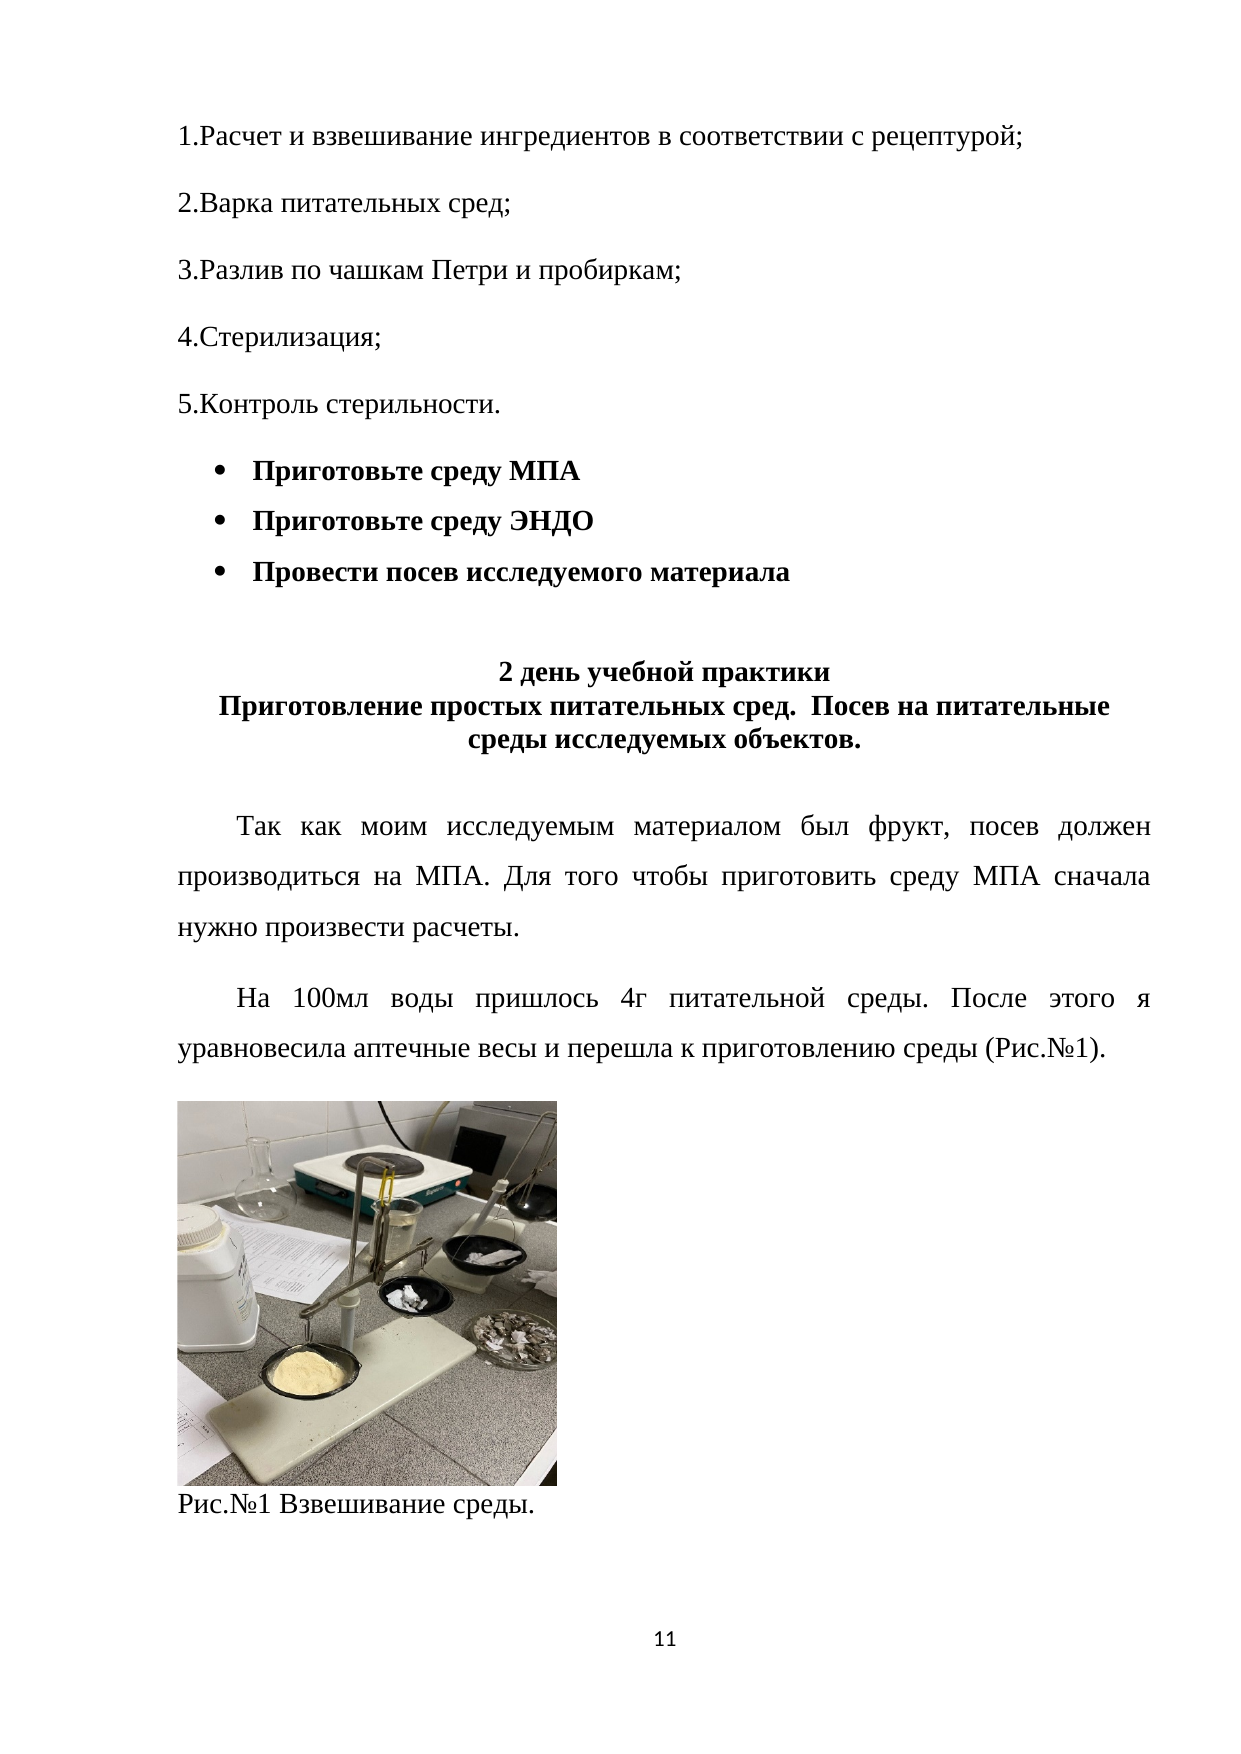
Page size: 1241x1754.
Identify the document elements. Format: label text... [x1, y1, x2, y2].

text Рис.№1 Взвешивание среды. [177, 1486, 1152, 1519]
text Приготовление простых питательных сред. Посев на питательные среды исследуемых объектов. [177, 688, 1152, 755]
text 2 день учебной практики [177, 654, 1152, 688]
text 4.Стерилизация; [177, 319, 1152, 353]
text 3.Разлив по чашкам Петри и пробиркам; [177, 252, 1152, 286]
list Провести посев исследуемого материала [215, 554, 1152, 587]
list Приготовьте среду МПА [215, 453, 1152, 487]
text 5.Контроль стерильности. [177, 386, 1152, 419]
text На 100мл воды пришлось 4г питательной среды. После этого я уравновесила аптечные весы и перешла к приготовлению среды (Рис.№1). [177, 980, 1152, 1064]
list Приготовьте среду ЭНДО [215, 503, 1152, 537]
text 2.Варка питательных сред; [177, 185, 1152, 219]
text 1.Расчет и взвешивание ингредиентов в соответствии с рецептурой; [177, 118, 1152, 152]
picture [177, 1101, 557, 1486]
text Так как моим исследуемым материалом был фрукт, посев должен производиться на МПА. Для того чтобы приготовить среду МПА сначала нужно произвести расчеты. [177, 808, 1152, 942]
